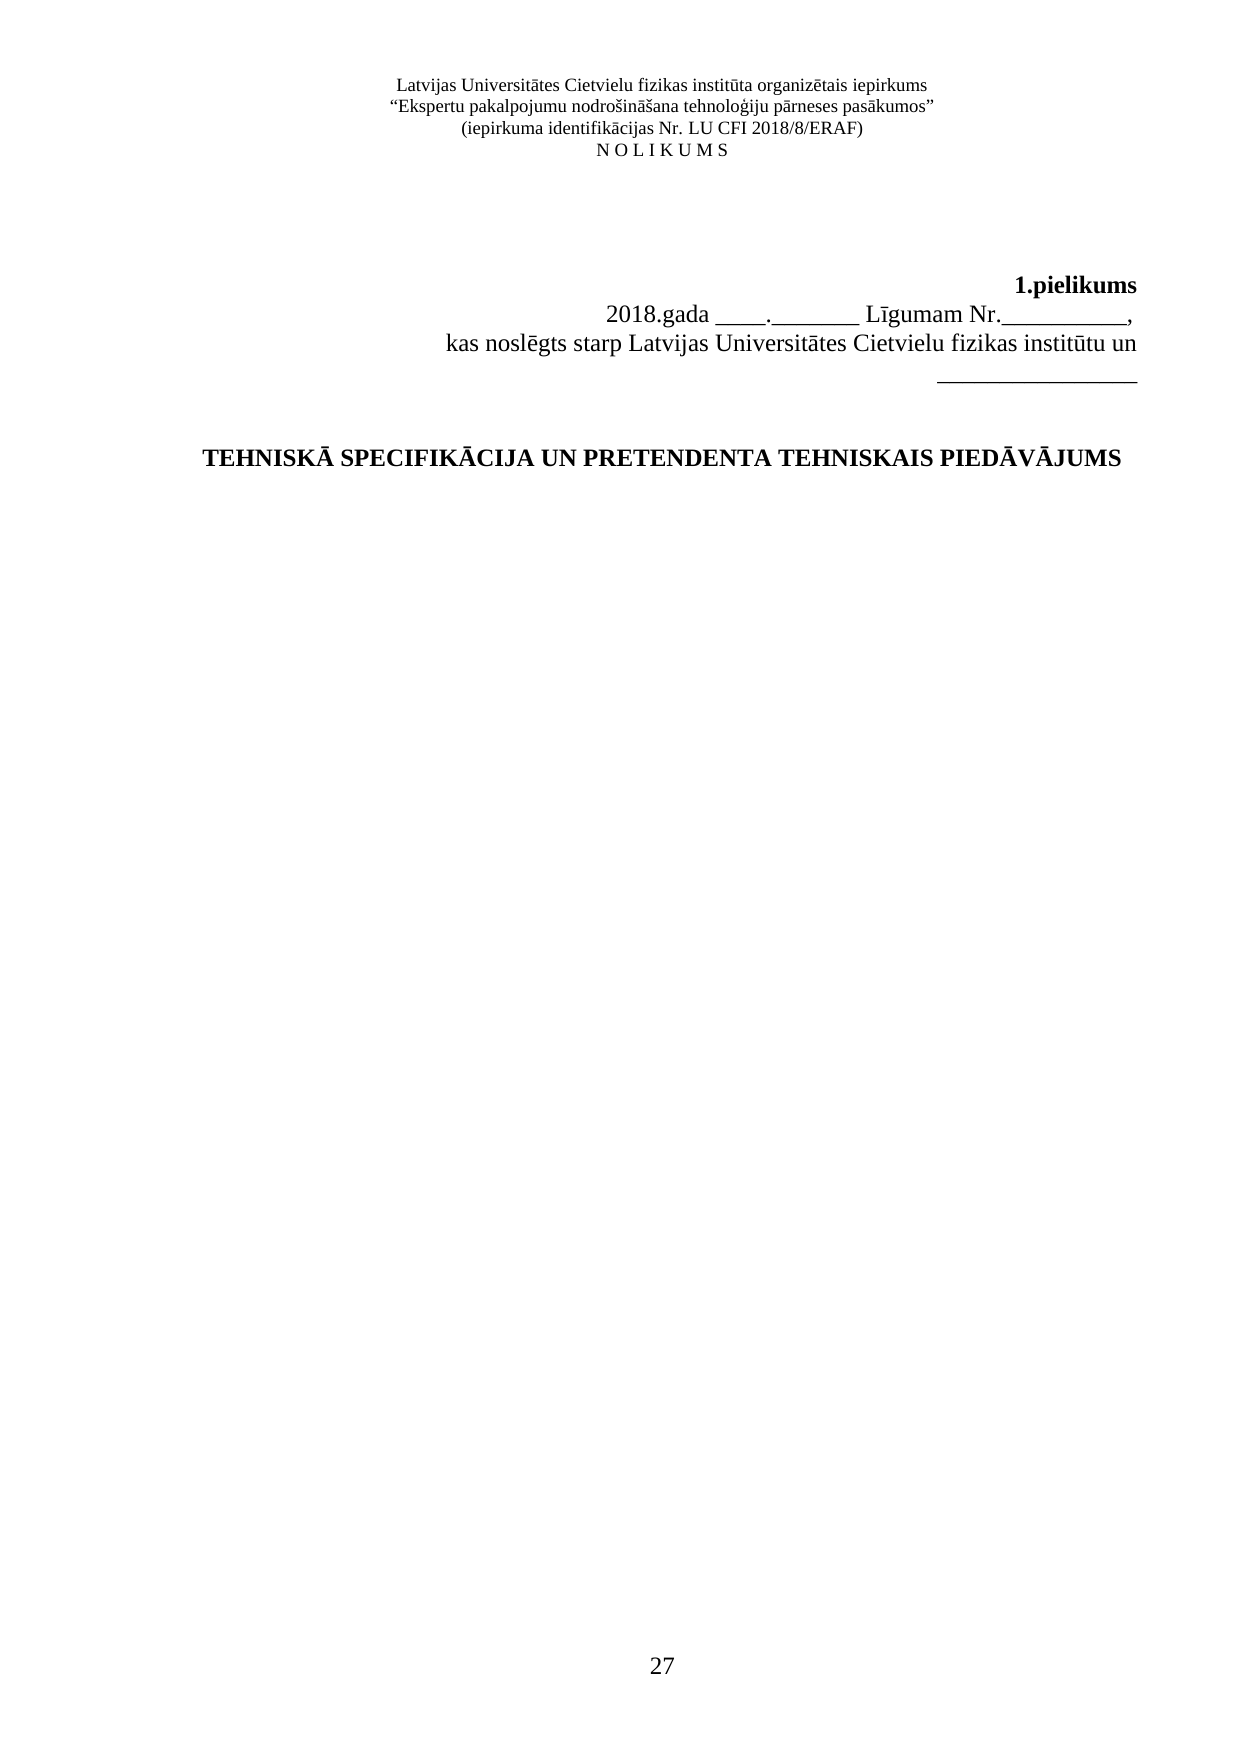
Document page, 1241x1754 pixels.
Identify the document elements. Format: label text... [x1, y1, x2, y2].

text ________________ [187, 357, 1137, 385]
text kas noslēgts starp Latvijas Universitātes Cietvielu fizikas institūtu un [187, 328, 1137, 357]
text 2018.gada ____._______ Līgumam Nr.__________, [187, 299, 1137, 328]
text TEHNISKĀ SPECIFIKĀCIJA UN PRETENDENTA TEHNISKAIS PIEDĀVĀJUMS [187, 443, 1137, 472]
text 1.pielikums [187, 270, 1137, 299]
